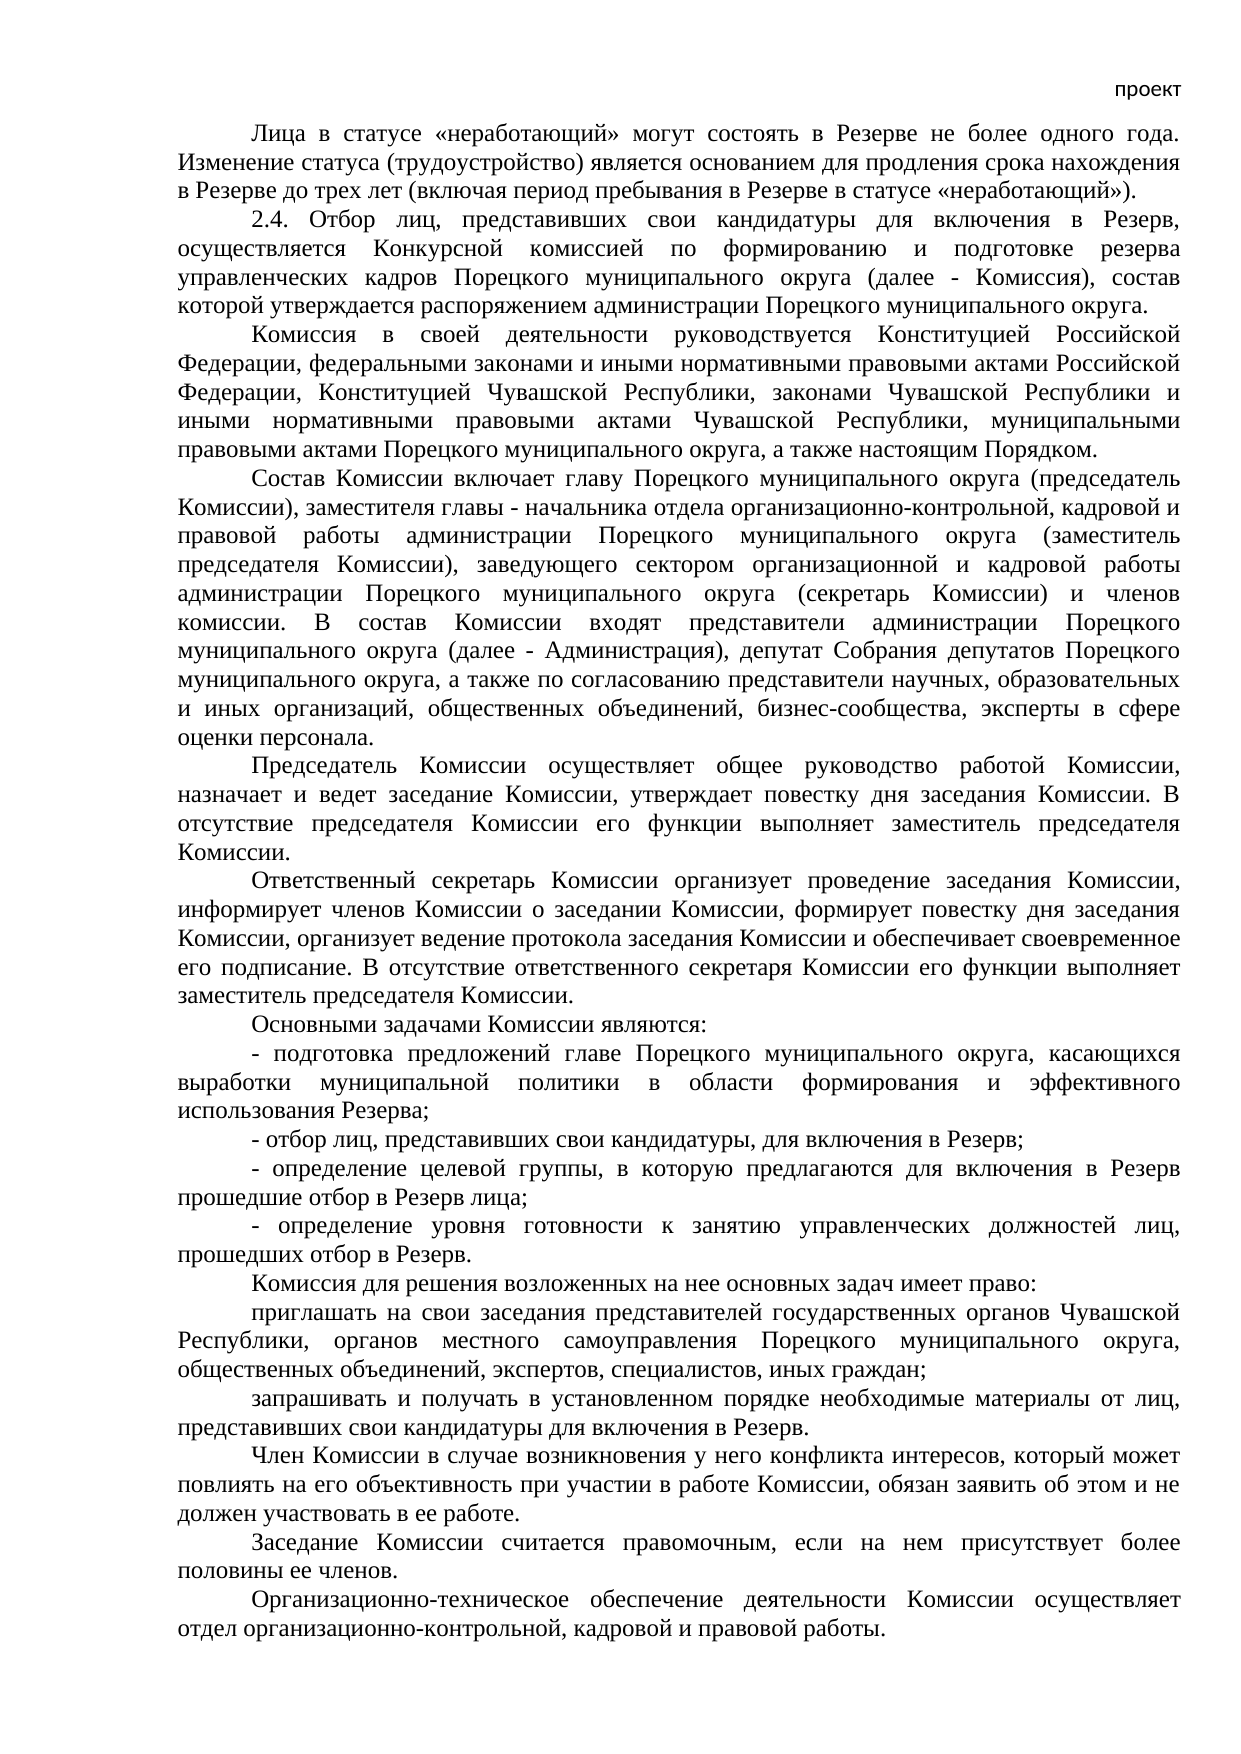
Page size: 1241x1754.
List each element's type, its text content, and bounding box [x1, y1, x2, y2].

text - отбор лиц, представивших свои кандидатуры, для включения в Резерв; [177, 1124, 1181, 1153]
text Основными задачами Комиссии являются: [177, 1009, 1181, 1038]
text Состав Комиссии включает главу Порецкого муниципального округа (председатель Комиссии), заместителя главы - начальника отдела организационно-контрольной, кадровой и правовой работы администрации Порецкого муниципального округа (заместитель председателя Комиссии), заведующего сектором организационной и кадровой работы администрации Порецкого муниципального округа (секретарь Комиссии) и членов комиссии. В состав Комиссии входят представители администрации Порецкого муниципального округа (далее - Администрация), депутат Собрания депутатов Порецкого муниципального округа, а также по согласованию представители научных, образовательных и иных организаций, общественных объединений, бизнес-сообщества, эксперты в сфере оценки персонала. [177, 463, 1181, 751]
text 2.4. Отбор лиц, представивших свои кандидатуры для включения в Резерв, осуществляется Конкурсной комиссией по формированию и подготовке резерва управленческих кадров Порецкого муниципального округа (далее - Комиссия), состав которой утверждается распоряжением администрации Порецкого муниципального округа. [177, 204, 1181, 319]
text приглашать на свои заседания представителей государственных органов Чувашской Республики, органов местного самоуправления Порецкого муниципального округа, общественных объединений, экспертов, специалистов, иных граждан; [177, 1297, 1181, 1383]
text Председатель Комиссии осуществляет общее руководство работой Комиссии, назначает и ведет заседание Комиссии, утверждает повестку дня заседания Комиссии. В отсутствие председателя Комиссии его функции выполняет заместитель председателя Комиссии. [177, 751, 1181, 866]
text Организационно-техническое обеспечение деятельности Комиссии осуществляет отдел организационно-контрольной, кадровой и правовой работы. [177, 1584, 1181, 1642]
text запрашивать и получать в установленном порядке необходимые материалы от лиц, представивших свои кандидатуры для включения в Резерв. [177, 1383, 1181, 1441]
text - определение уровня готовности к занятию управленческих должностей лиц, прошедших отбор в Резерв. [177, 1211, 1181, 1268]
text - подготовка предложений главе Порецкого муниципального округа, касающихся выработки муниципальной политики в области формирования и эффективного использования Резерва; [177, 1038, 1181, 1124]
text Член Комиссии в случае возникновения у него конфликта интересов, который может повлиять на его объективность при участии в работе Комиссии, обязан заявить об этом и не должен участвовать в ее работе. [177, 1441, 1181, 1527]
text Лица в статусе «неработающий» могут состоять в Резерве не более одного года. Изменение статуса (трудоустройство) является основанием для продления срока нахождения в Резерве до трех лет (включая период пребывания в Резерве в статусе «неработающий»). [177, 118, 1181, 204]
text - определение целевой группы, в которую предлагаются для включения в Резерв прошедшие отбор в Резерв лица; [177, 1153, 1181, 1211]
text Комиссия для решения возложенных на нее основных задач имеет право: [177, 1268, 1181, 1297]
text Комиссия в своей деятельности руководствуется Конституцией Российской Федерации, федеральными законами и иными нормативными правовыми актами Российской Федерации, Конституцией Чувашской Республики, законами Чувашской Республики и иными нормативными правовыми актами Чувашской Республики, муниципальными правовыми актами Порецкого муниципального округа, а также настоящим Порядком. [177, 319, 1181, 463]
text Заседание Комиссии считается правомочным, если на нем присутствует более половины ее членов. [177, 1527, 1181, 1584]
text Ответственный секретарь Комиссии организует проведение заседания Комиссии, информирует членов Комиссии о заседании Комиссии, формирует повестку дня заседания Комиссии, организует ведение протокола заседания Комиссии и обеспечивает своевременное его подписание. В отсутствие ответственного секретаря Комиссии его функции выполняет заместитель председателя Комиссии. [177, 866, 1181, 1009]
